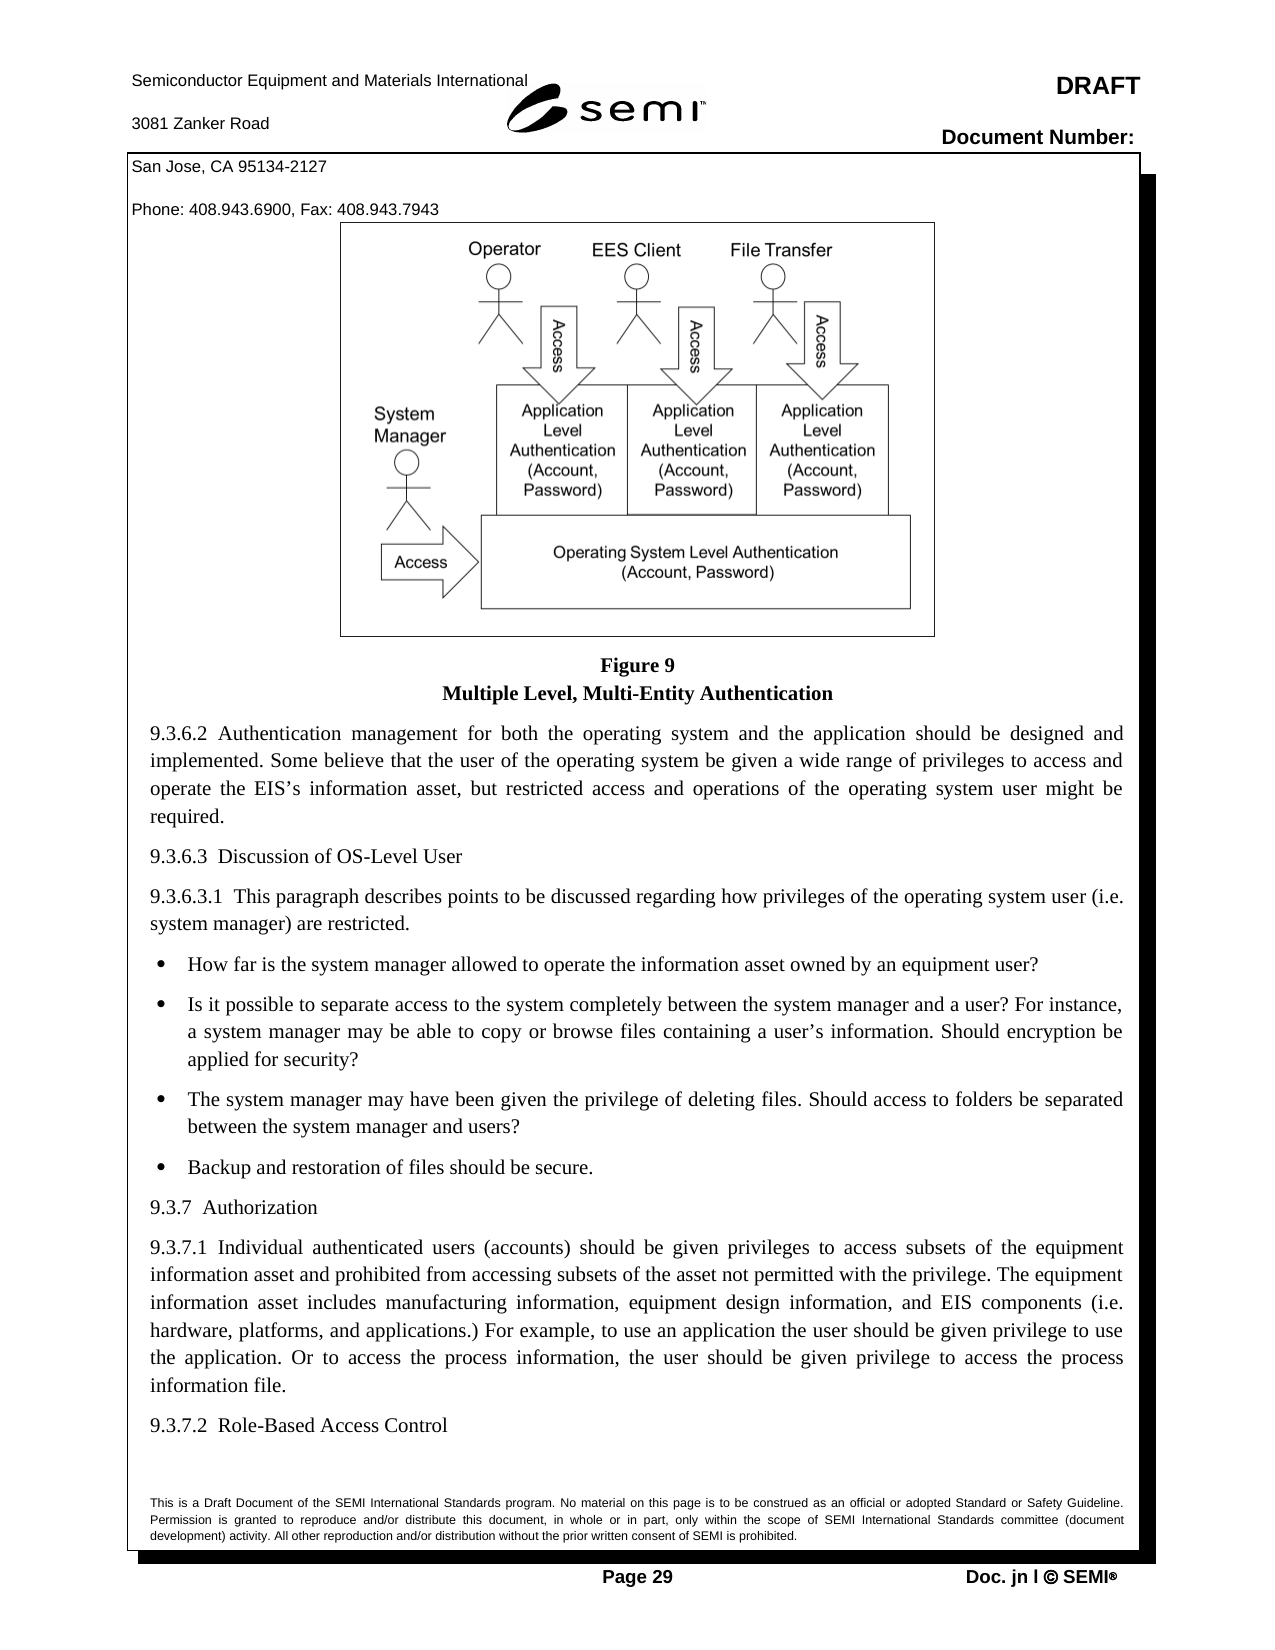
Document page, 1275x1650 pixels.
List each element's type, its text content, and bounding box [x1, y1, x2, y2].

list How far is the system manager allowed to operate the information asset owned by an equipment user? [157, 951, 1125, 976]
text Multiple Level, Multi-Entity Authentication [150, 653, 1125, 705]
picture [507, 83, 707, 133]
text Authentication management for both the operating system and the application should be designed and implemented. Some believe that the user of the operating system be given a wide range of privileges to access and operate the EIS’s information asset, but restricted access and operations of the operating system user might be required. [150, 721, 1125, 828]
text This paragraph describes points to be discussed regarding how privileges of the operating system user (i.e. system manager) are restricted. [150, 884, 1125, 935]
list Is it possible to separate access to the system completely between the system manager and a user? For instance, a system manager may be able to copy or browse files containing a user’s information. Should encryption be applied for security? [157, 992, 1125, 1071]
picture [340, 222, 935, 637]
text Authorization [150, 1195, 1125, 1219]
list The system manager may have been given the privilege of deleting files. Should access to folders be separated between the system manager and users? [157, 1087, 1125, 1138]
text Role-Based Access Control [150, 1413, 1125, 1437]
list Backup and restoration of files should be secure. [157, 1154, 1125, 1179]
text Individual authenticated users (accounts) should be given privileges to access subsets of the equipment information asset and prohibited from accessing subsets of the asset not permitted with the privilege. The equipment information asset includes manufacturing information, equipment design information, and EIS components (i.e. hardware, platforms, and applications.) For example, to use an application the user should be given privilege to use the application. Or to access the process information, the user should be given privilege to access the process information file. [150, 1235, 1125, 1397]
text Discussion of OS-Level User [150, 844, 1125, 868]
